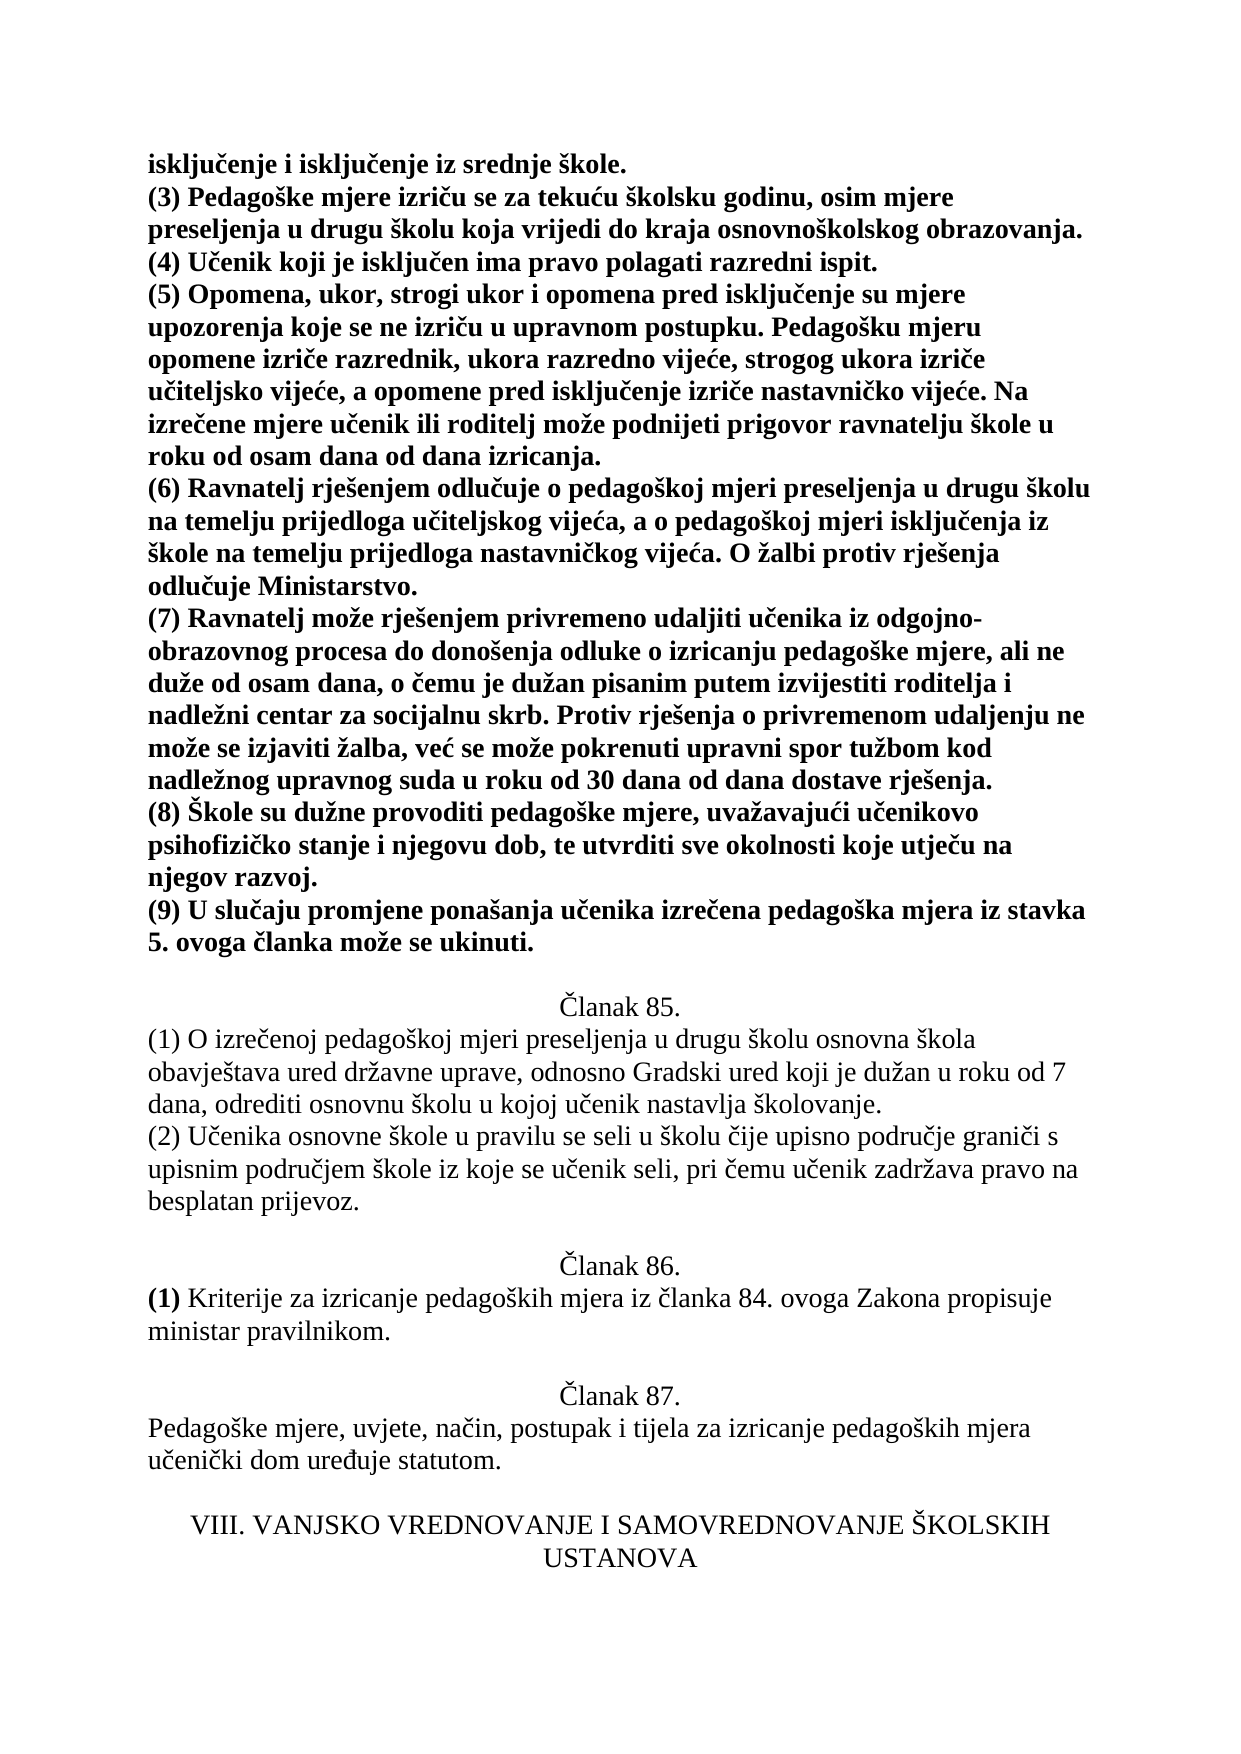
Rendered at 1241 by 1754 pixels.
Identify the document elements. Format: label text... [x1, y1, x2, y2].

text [148, 1476, 1093, 1573]
text Članak 85. [148, 957, 1093, 1022]
text Pedagoške mjere, uvjete, način, postupak i tijela za izricanje pedagoških mjera učenički dom uređuje statutom. [148, 1411, 1093, 1476]
text (1) O izrečenoj pedagoškoj mjeri preseljenja u drugu školu osnovna škola obavještava ured državne uprave, odnosno Gradski ured koji je dužan u roku od 7 dana, odrediti osnovnu školu u kojoj učenik nastavlja školovanje. (2) Učenika osnovne škole u pravilu se seli u školu čije upisno područje graniči s upisnim područjem škole iz koje se učenik seli, pri čemu učenik zadržava pravo na besplatan prijevoz. [148, 1022, 1093, 1217]
text (1) Kriterije za izricanje pedagoških mjera iz članka 84. ovoga Zakona propisuje ministar pravilnikom. [148, 1281, 1093, 1346]
text Članak 86. [148, 1217, 1093, 1281]
text Članak 87. [148, 1346, 1093, 1411]
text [148, 148, 1093, 957]
